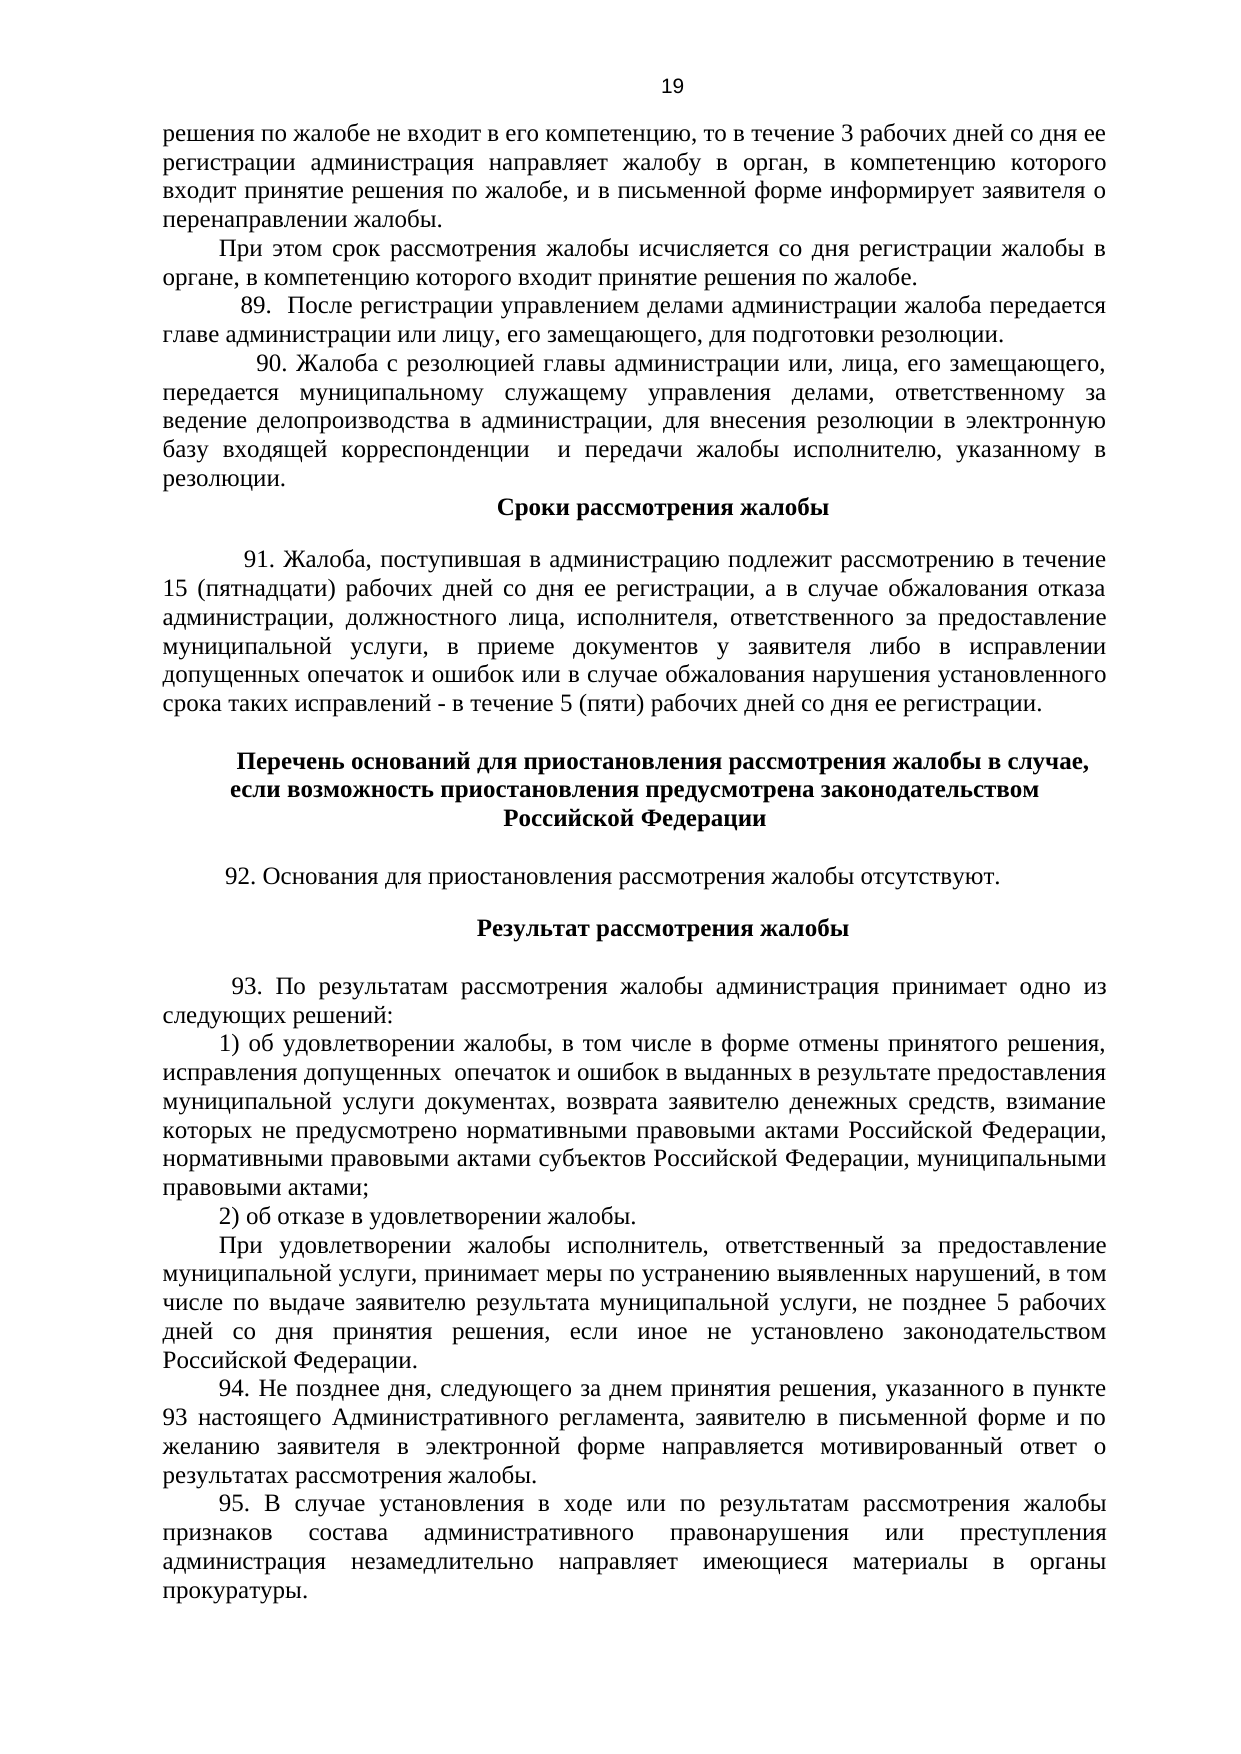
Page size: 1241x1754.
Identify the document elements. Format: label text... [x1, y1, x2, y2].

text 2) об отказе в удовлетворении жалобы. [162, 1201, 1107, 1230]
text 90. Жалоба с резолюцией главы администрации или, лица, его замещающего, передается муниципальному служащему управления делами, ответственному за ведение делопроизводства в администрации, для внесения резолюции в электронную базу входящей корреспонденции и передачи жалобы исполнителю, указанному в резолюции. [162, 348, 1107, 492]
text 94. Не позднее дня, следующего за днем принятия решения, указанного в пункте 93 настоящего Административного регламента, заявителю в письменной форме и по желанию заявителя в электронной форме направляется мотивированный ответ о результатах рассмотрения жалобы. [162, 1373, 1107, 1488]
text При удовлетворении жалобы исполнитель, ответственный за предоставление муниципальной услуги, принимает меры по устранению выявленных нарушений, в том числе по выдаче заявителю результата муниципальной услуги, не позднее 5 рабочих дней со дня принятия решения, если иное не установлено законодательством Российской Федерации. [162, 1230, 1107, 1373]
text 91. Жалоба, поступившая в администрацию подлежит рассмотрению в течение 15 (пятнадцати) рабочих дней со дня ее регистрации, а в случае обжалования отказа администрации, должностного лица, исполнителя, ответственного за предоставление муниципальной услуги, в приеме документов у заявителя либо в исправлении допущенных опечаток и ошибок или в случае обжалования нарушения установленного срока таких исправлений - в течение 5 (пяти) рабочих дней со дня ее регистрации. [162, 544, 1107, 717]
text 89. После регистрации управлением делами администрации жалоба передается главе администрации или лицу, его замещающего, для подготовки резолюции. [162, 291, 1107, 348]
text Перечень оснований для приостановления рассмотрения жалобы в случае, если возможность приостановления предусмотрена законодательством Российской Федерации [162, 746, 1107, 832]
text Результат рассмотрения жалобы [162, 913, 1107, 942]
text 92. Основания для приостановления рассмотрения жалобы отсутствуют. [162, 861, 1107, 889]
text Сроки рассмотрения жалобы [162, 492, 1107, 521]
text 93. По результатам рассмотрения жалобы администрация принимает одно из следующих решений: [162, 971, 1107, 1028]
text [162, 118, 1107, 233]
text 95. В случае установления в ходе или по результатам рассмотрения жалобы признаков состава административного правонарушения или преступления администрация незамедлительно направляет имеющиеся материалы в органы прокуратуры. [162, 1488, 1107, 1603]
text При этом срок рассмотрения жалобы исчисляется со дня регистрации жалобы в органе, в компетенцию которого входит принятие решения по жалобе. [162, 233, 1107, 291]
text 1) об удовлетворении жалобы, в том числе в форме отмены принятого решения, исправления допущенных опечаток и ошибок в выданных в результате предоставления муниципальной услуги документах, возврата заявителю денежных средств, взимание которых не предусмотрено нормативными правовыми актами Российской Федерации, нормативными правовыми актами субъектов Российской Федерации, муниципальными правовыми актами; [162, 1028, 1107, 1201]
